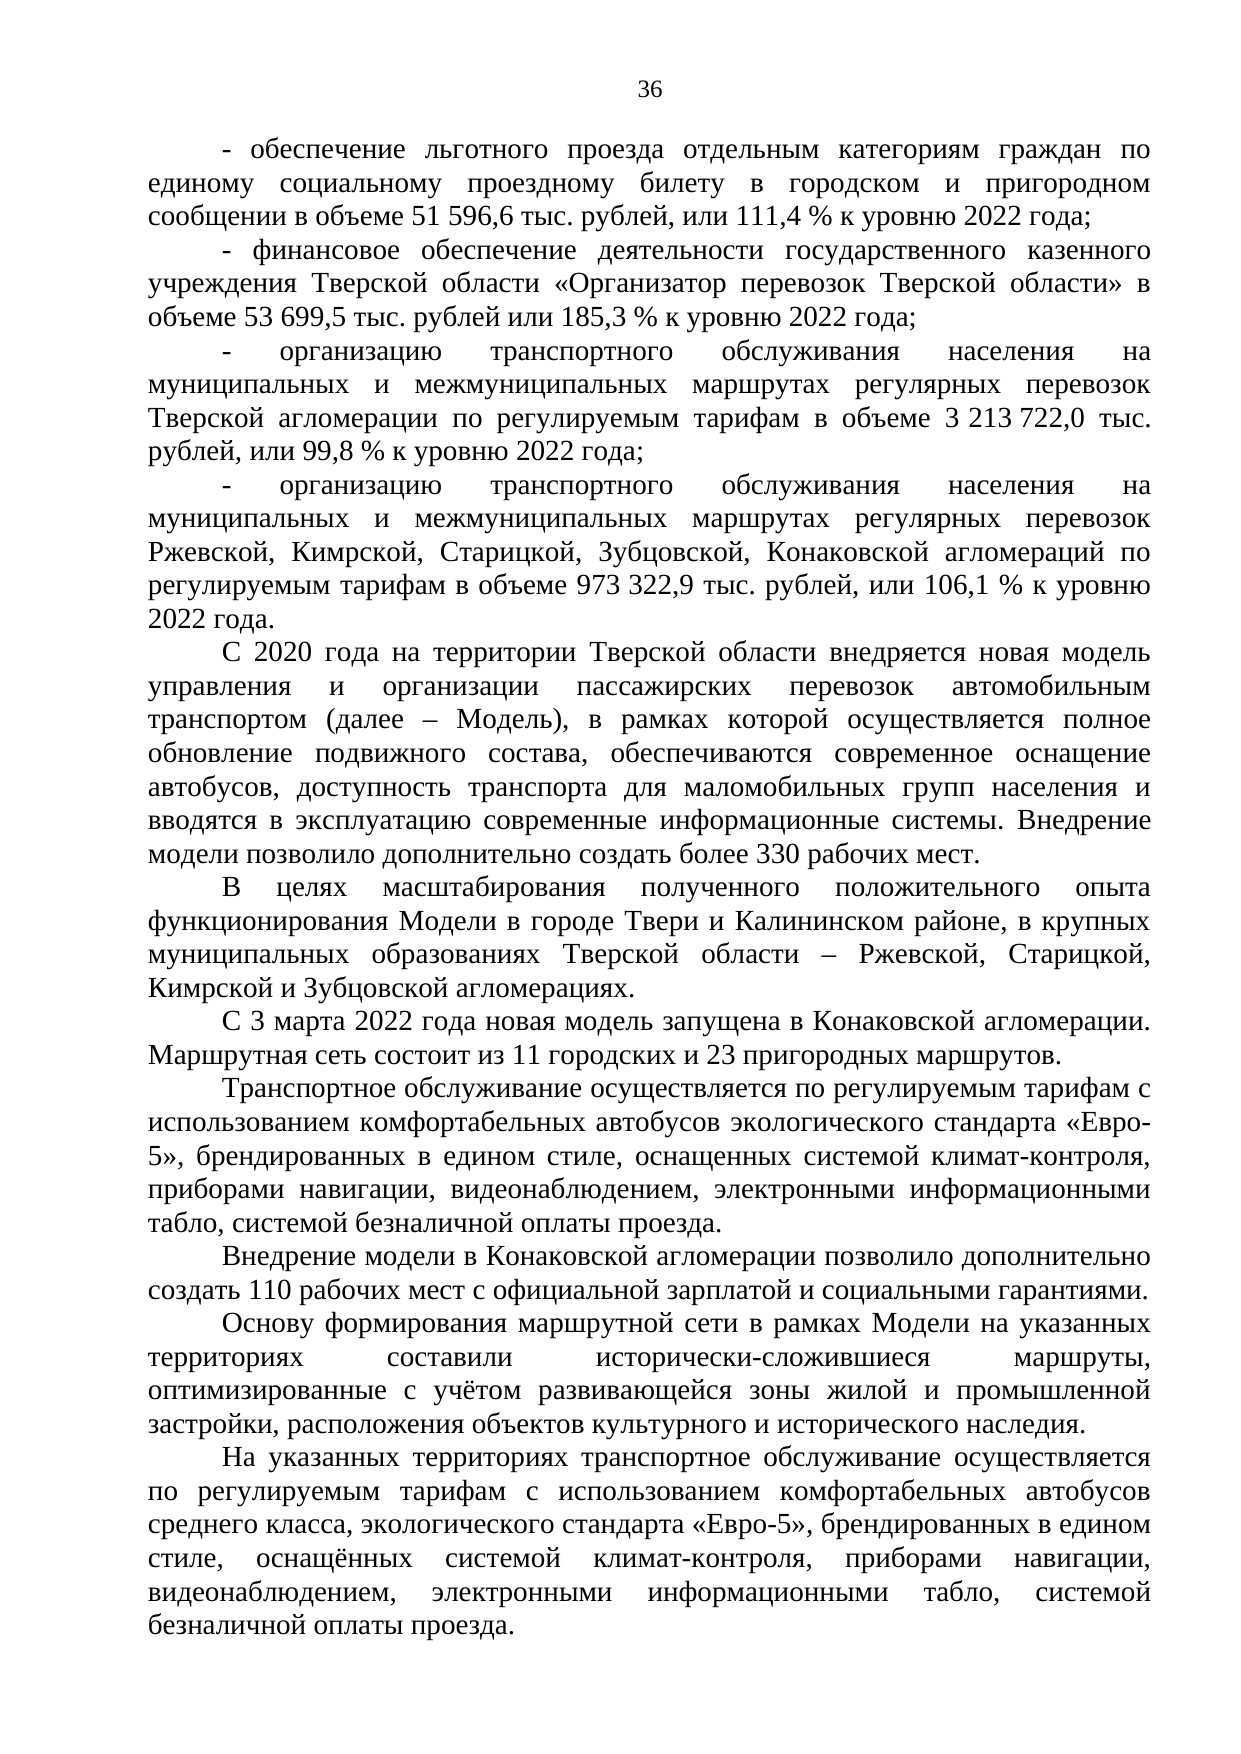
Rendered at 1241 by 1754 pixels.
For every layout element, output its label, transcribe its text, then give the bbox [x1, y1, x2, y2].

text - обеспечение льготного проезда отдельным категориям граждан по единому социальному проездному билету в городском и пригородном сообщении в объеме 51 596,6 тыс. рублей, или 111,4 % к уровню 2022 года; [148, 131, 1152, 232]
text С 3 марта 2022 года новая модель запущена в Конаковской агломерации. Маршрутная сеть состоит из 11 городских и 23 пригородных маршрутов. [148, 1003, 1152, 1071]
text Внедрение модели в Конаковской агломерации позволило дополнительно создать 110 рабочих мест с официальной зарплатой и социальными гарантиями. [148, 1238, 1152, 1305]
text Основу формирования маршрутной сети в рамках Модели на указанных территориях составили исторически-сложившиеся маршруты, оптимизированные с учётом развивающейся зоны жилой и промышленной застройки, расположения объектов культурного и исторического наследия. [148, 1305, 1152, 1439]
text С 2020 года на территории Тверской области внедряется новая модель управления и организации пассажирских перевозок автомобильным транспортом (далее – Модель), в рамках которой осуществляется полное обновление подвижного состава, обеспечиваются современное оснащение автобусов, доступность транспорта для маломобильных групп населения и вводятся в эксплуатацию современные информационные системы. Внедрение модели позволило дополнительно создать более 330 рабочих мест. [148, 634, 1152, 869]
text - организацию транспортного обслуживания населения на муниципальных и межмуниципальных маршрутах регулярных перевозок Тверской агломерации по регулируемым тарифам в объеме 3 213 722,0 тыс. рублей, или 99,8 % к уровню 2022 года; [148, 333, 1152, 467]
text На указанных территориях транспортное обслуживание осуществляется по регулируемым тарифам с использованием комфортабельных автобусов среднего класса, экологического стандарта «Евро-5», брендированных в едином стиле, оснащённых системой климат-контроля, приборами навигации, видеонаблюдением, электронными информационными табло, системой безналичной оплаты проезда. [148, 1439, 1152, 1641]
text В целях масштабирования полученного положительного опыта функционирования Модели в городе Твери и Калининском районе, в крупных муниципальных образованиях Тверской области – Ржевской, Старицкой, Кимрской и Зубцовской агломерациях. [148, 869, 1152, 1003]
text - организацию транспортного обслуживания населения на муниципальных и межмуниципальных маршрутах регулярных перевозок Ржевской, Кимрской, Старицкой, Зубцовской, Конаковской агломераций по регулируемым тарифам в объеме 973 322,9 тыс. рублей, или 106,1 % к уровню 2022 года. [148, 467, 1152, 634]
text Транспортное обслуживание осуществляется по регулируемым тарифам с использованием комфортабельных автобусов экологического стандарта «Евро-5», брендированных в едином стиле, оснащенных системой климат-контроля, приборами навигации, видеонаблюдением, электронными информационными табло, системой безналичной оплаты проезда. [148, 1071, 1152, 1238]
text - финансовое обеспечение деятельности государственного казенного учреждения Тверской области «Организатор перевозок Тверской области» в объеме 53 699,5 тыс. рублей или 185,3 % к уровню 2022 года; [148, 232, 1152, 333]
